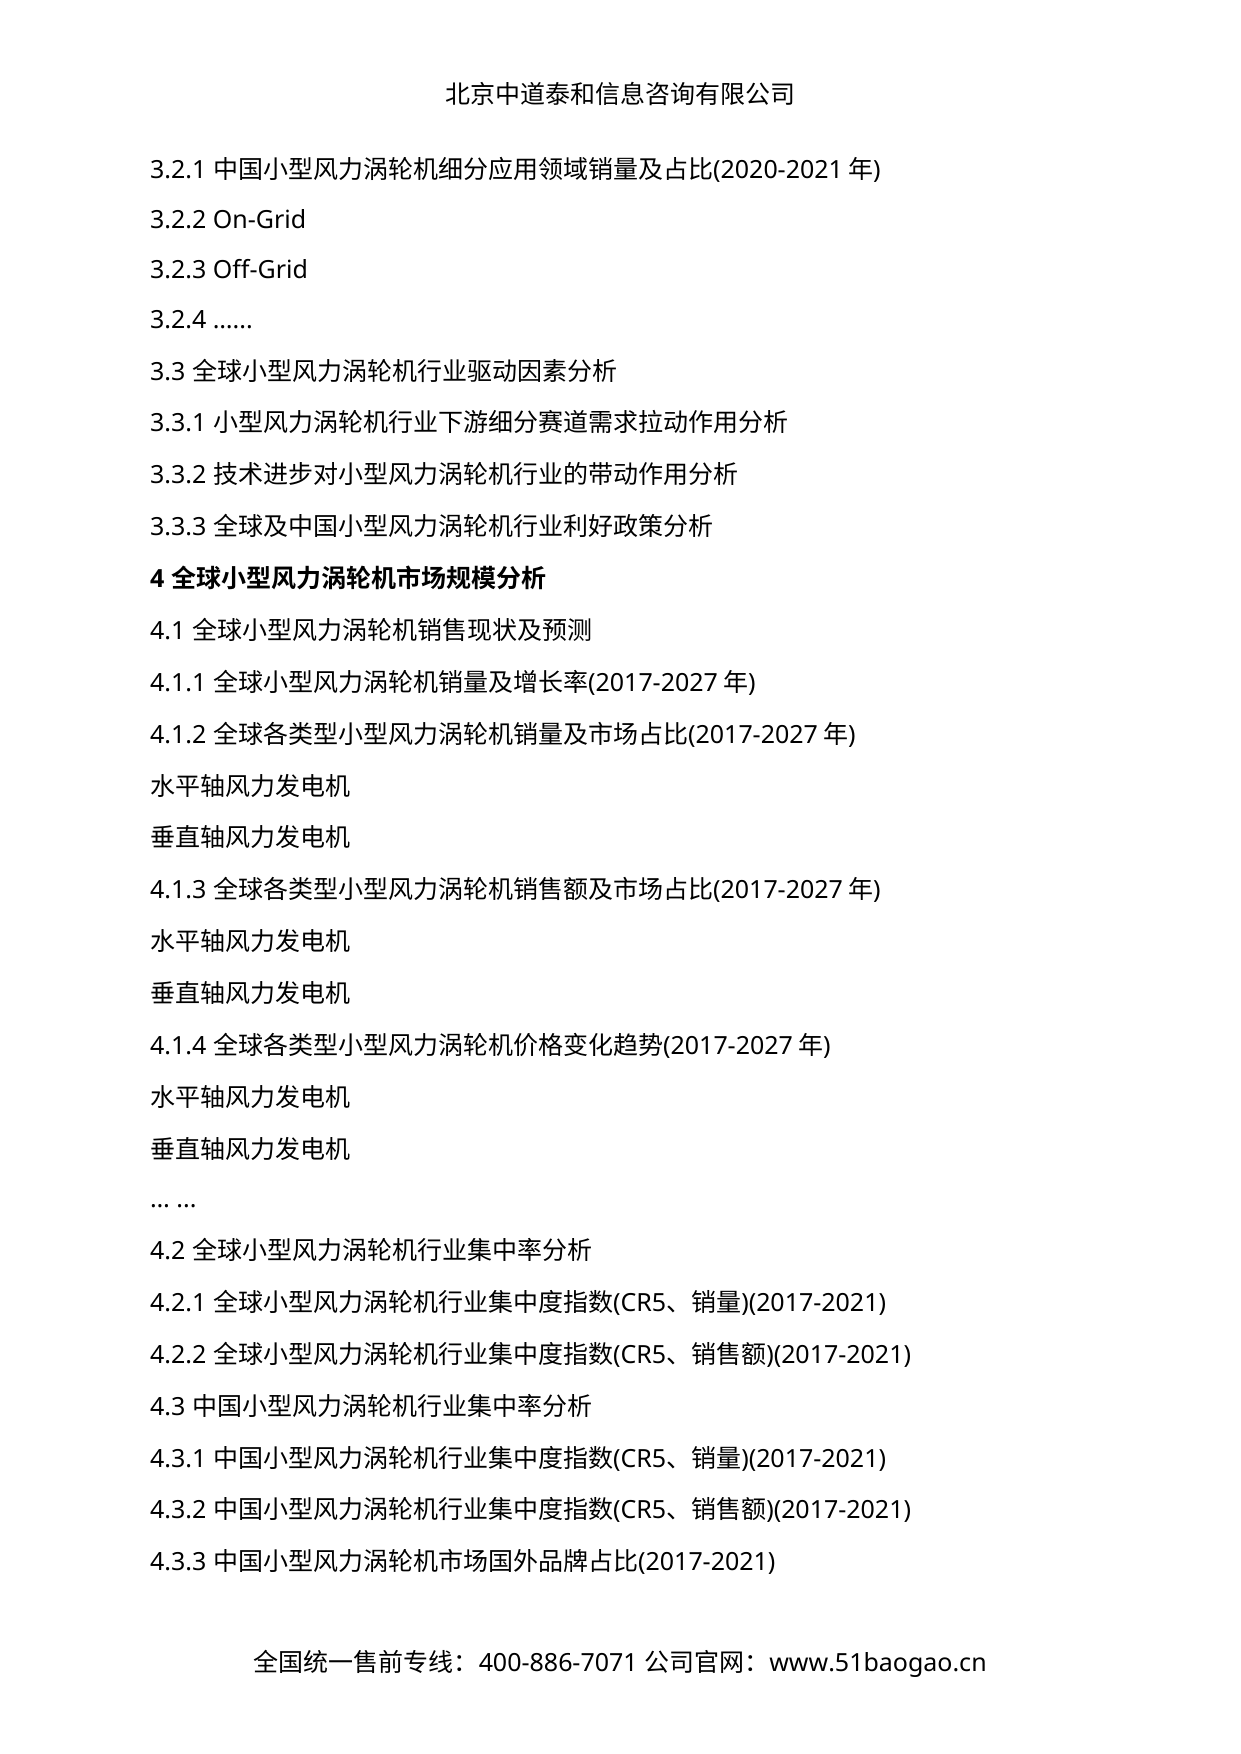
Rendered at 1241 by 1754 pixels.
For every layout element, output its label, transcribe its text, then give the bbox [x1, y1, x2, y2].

text 3.3 全球小型风力涡轮机行业驱动因素分析 [150, 351, 1090, 387]
text 4.3.3 中国小型风力涡轮机市场国外品牌占比(2017-2021) [150, 1542, 1090, 1578]
text 垂直轴风力发电机 [150, 1129, 1090, 1165]
text 3.2.2 On-Grid [150, 202, 1090, 236]
text 垂直轴风力发电机 [150, 818, 1090, 854]
text 3.2.4 …... [150, 301, 1090, 335]
text 4 全球小型风力涡轮机市场规模分析 [150, 558, 1090, 595]
text 3.3.3 全球及中国小型风力涡轮机行业利好政策分析 [150, 507, 1090, 543]
text 4.2.1 全球小型风力涡轮机行业集中度指数(CR5、销量)(2017-2021) [150, 1282, 1090, 1319]
text 4.3 中国小型风力涡轮机行业集中率分析 [150, 1386, 1090, 1422]
text … ... [150, 1181, 1090, 1215]
text 3.3.1 小型风力涡轮机行业下游细分赛道需求拉动作用分析 [150, 403, 1090, 439]
text 3.2.3 Off-Grid [150, 252, 1090, 286]
text 4.1.2 全球各类型小型风力涡轮机销量及市场占比(2017-2027年) [150, 714, 1090, 750]
text 4.2 全球小型风力涡轮机行业集中率分析 [150, 1231, 1090, 1267]
text 4.1.1 全球小型风力涡轮机销量及增长率(2017-2027年) [150, 662, 1090, 698]
text 4.1 全球小型风力涡轮机销售现状及预测 [150, 610, 1090, 647]
text 4.3.2 中国小型风力涡轮机行业集中度指数(CR5、销售额)(2017-2021) [150, 1490, 1090, 1526]
text 3.2.1 中国小型风力涡轮机细分应用领域销量及占比(2020-2021年) [150, 150, 1090, 186]
text 4.1.4 全球各类型小型风力涡轮机价格变化趋势(2017-2027年) [150, 1025, 1090, 1062]
text 水平轴风力发电机 [150, 766, 1090, 802]
text 水平轴风力发电机 [150, 1077, 1090, 1113]
text 4.3.1 中国小型风力涡轮机行业集中度指数(CR5、销量)(2017-2021) [150, 1438, 1090, 1474]
text 4.2.2 全球小型风力涡轮机行业集中度指数(CR5、销售额)(2017-2021) [150, 1334, 1090, 1371]
text 4.1.3 全球各类型小型风力涡轮机销售额及市场占比(2017-2027年) [150, 870, 1090, 906]
text 垂直轴风力发电机 [150, 973, 1090, 1010]
text 3.3.2 技术进步对小型风力涡轮机行业的带动作用分析 [150, 455, 1090, 491]
text 水平轴风力发电机 [150, 922, 1090, 958]
